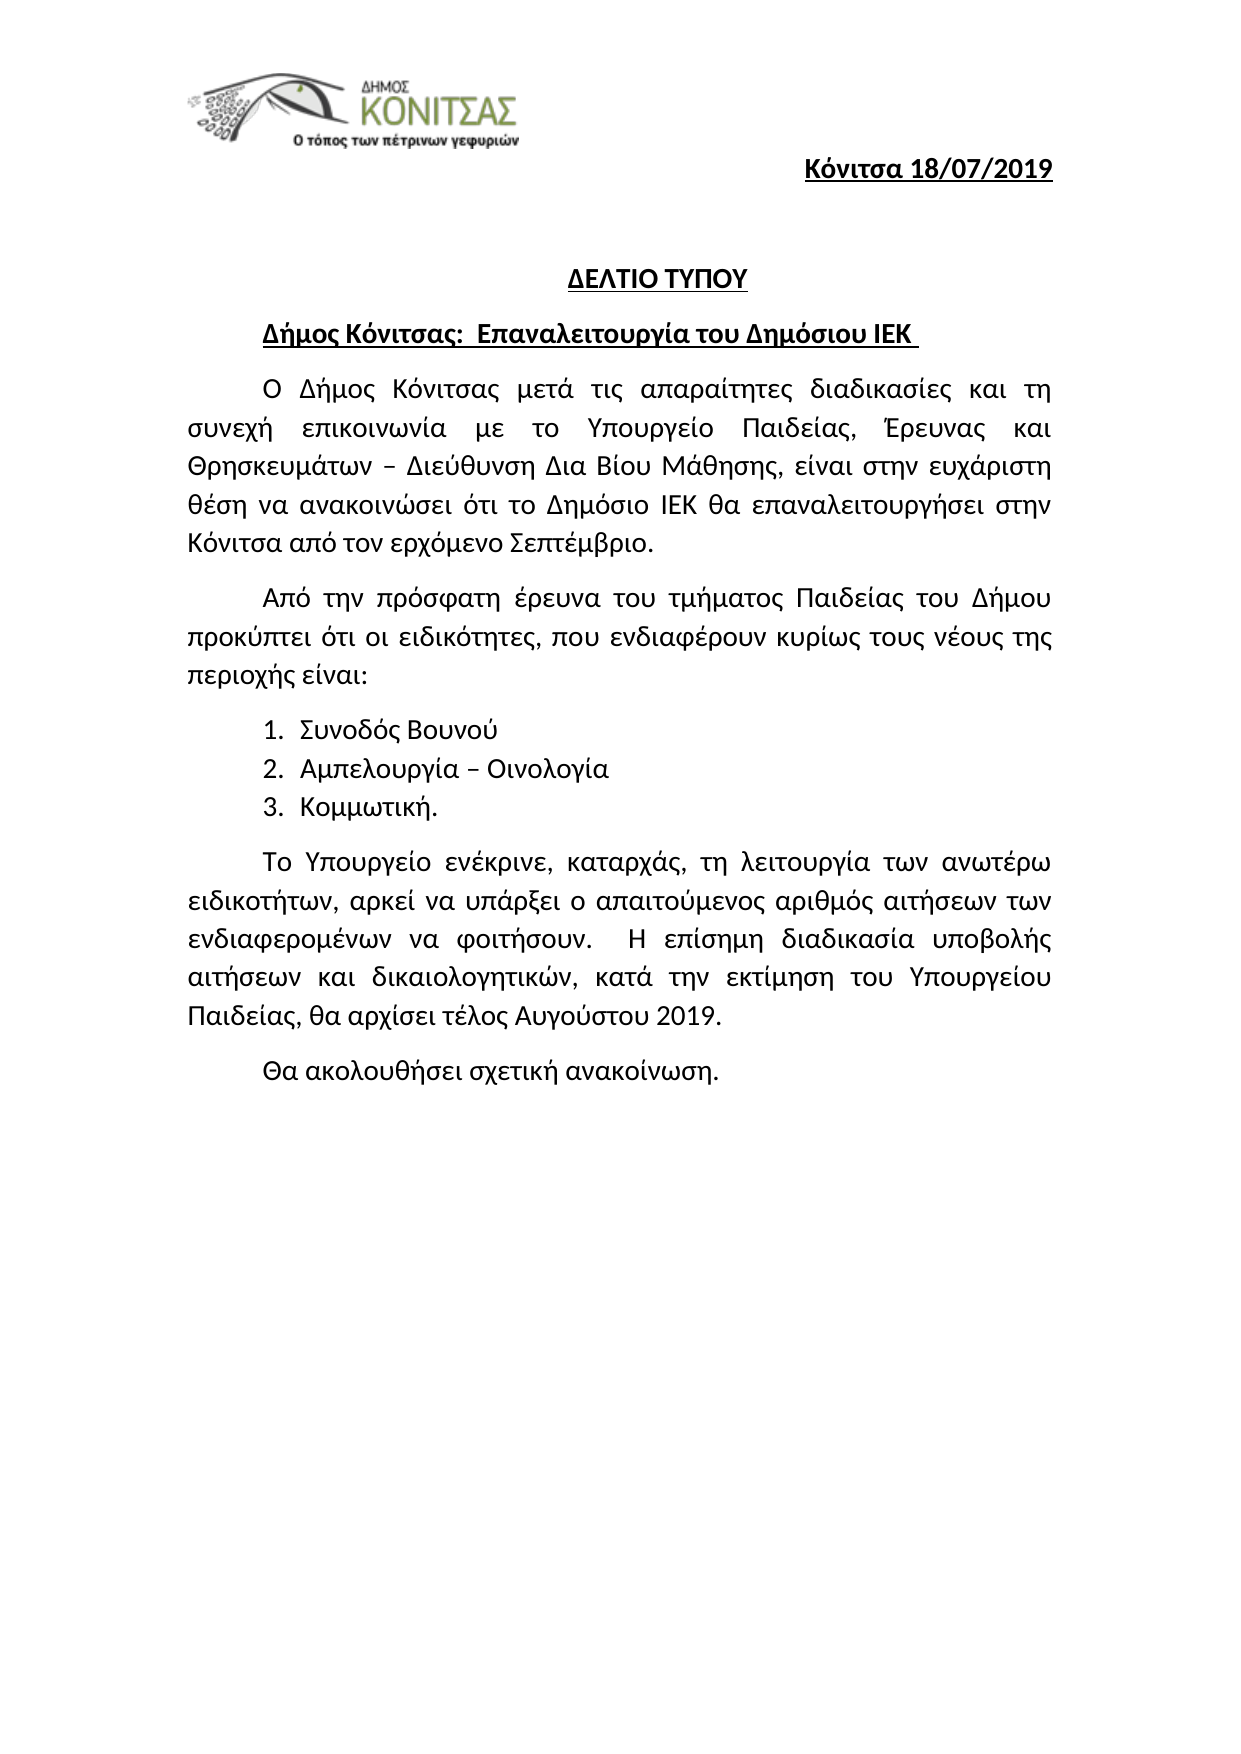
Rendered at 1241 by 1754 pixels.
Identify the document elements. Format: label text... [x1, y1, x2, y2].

text Από την πρόσφατη έρευνα του τμήματος Παιδείας του Δήμου προκύπτει ότι οι ειδικότητες, που ενδιαφέρουν κυρίως τους νέους της περιοχής είναι: [187, 579, 1053, 692]
list Συνοδός Βουνού [262, 711, 1053, 747]
list Αμπελουργία – Οινολογία [262, 750, 1053, 785]
text Δήμος Κόνιτσας: Επαναλειτουργία του Δημόσιου ΙΕΚ [187, 315, 1053, 351]
list Κομμωτική. [262, 788, 1053, 824]
text ΔΕΛΤΙΟ ΤΥΠΟΥ [187, 260, 1053, 296]
text Το Υπουργείο ενέκρινε, καταρχάς, τη λειτουργία των ανωτέρω ειδικοτήτων, αρκεί να υπάρξει ο απαιτούμενος αριθμός αιτήσεων των ενδιαφερομένων να φοιτήσουν. Η επίσημη διαδικασία υποβολής αιτήσεων και δικαιολογητικών, κατά την εκτίμηση του Υπουργείου Παιδείας, θα αρχίσει τέλος Αυγούστου 2019. [187, 843, 1053, 1033]
text Θα ακολουθήσει σχετική ανακοίνωση. [187, 1052, 1053, 1088]
text Ο Δήμος Κόνιτσας μετά τις απαραίτητες διαδικασίες και τη συνεχή επικοινωνία με το Υπουργείο Παιδείας, Έρευνας και Θρησκευμάτων – Διεύθυνση Δια Βίου Μάθησης, είναι στην ευχάριστη θέση να ανακοινώσει ότι το Δημόσιο ΙΕΚ θα επαναλειτουργήσει στην Κόνιτσα από τον ερχόμενο Σεπτέμβριο. [187, 370, 1053, 560]
text Κόνιτσα 18/07/2019 [187, 150, 1053, 186]
picture [187, 73, 519, 149]
